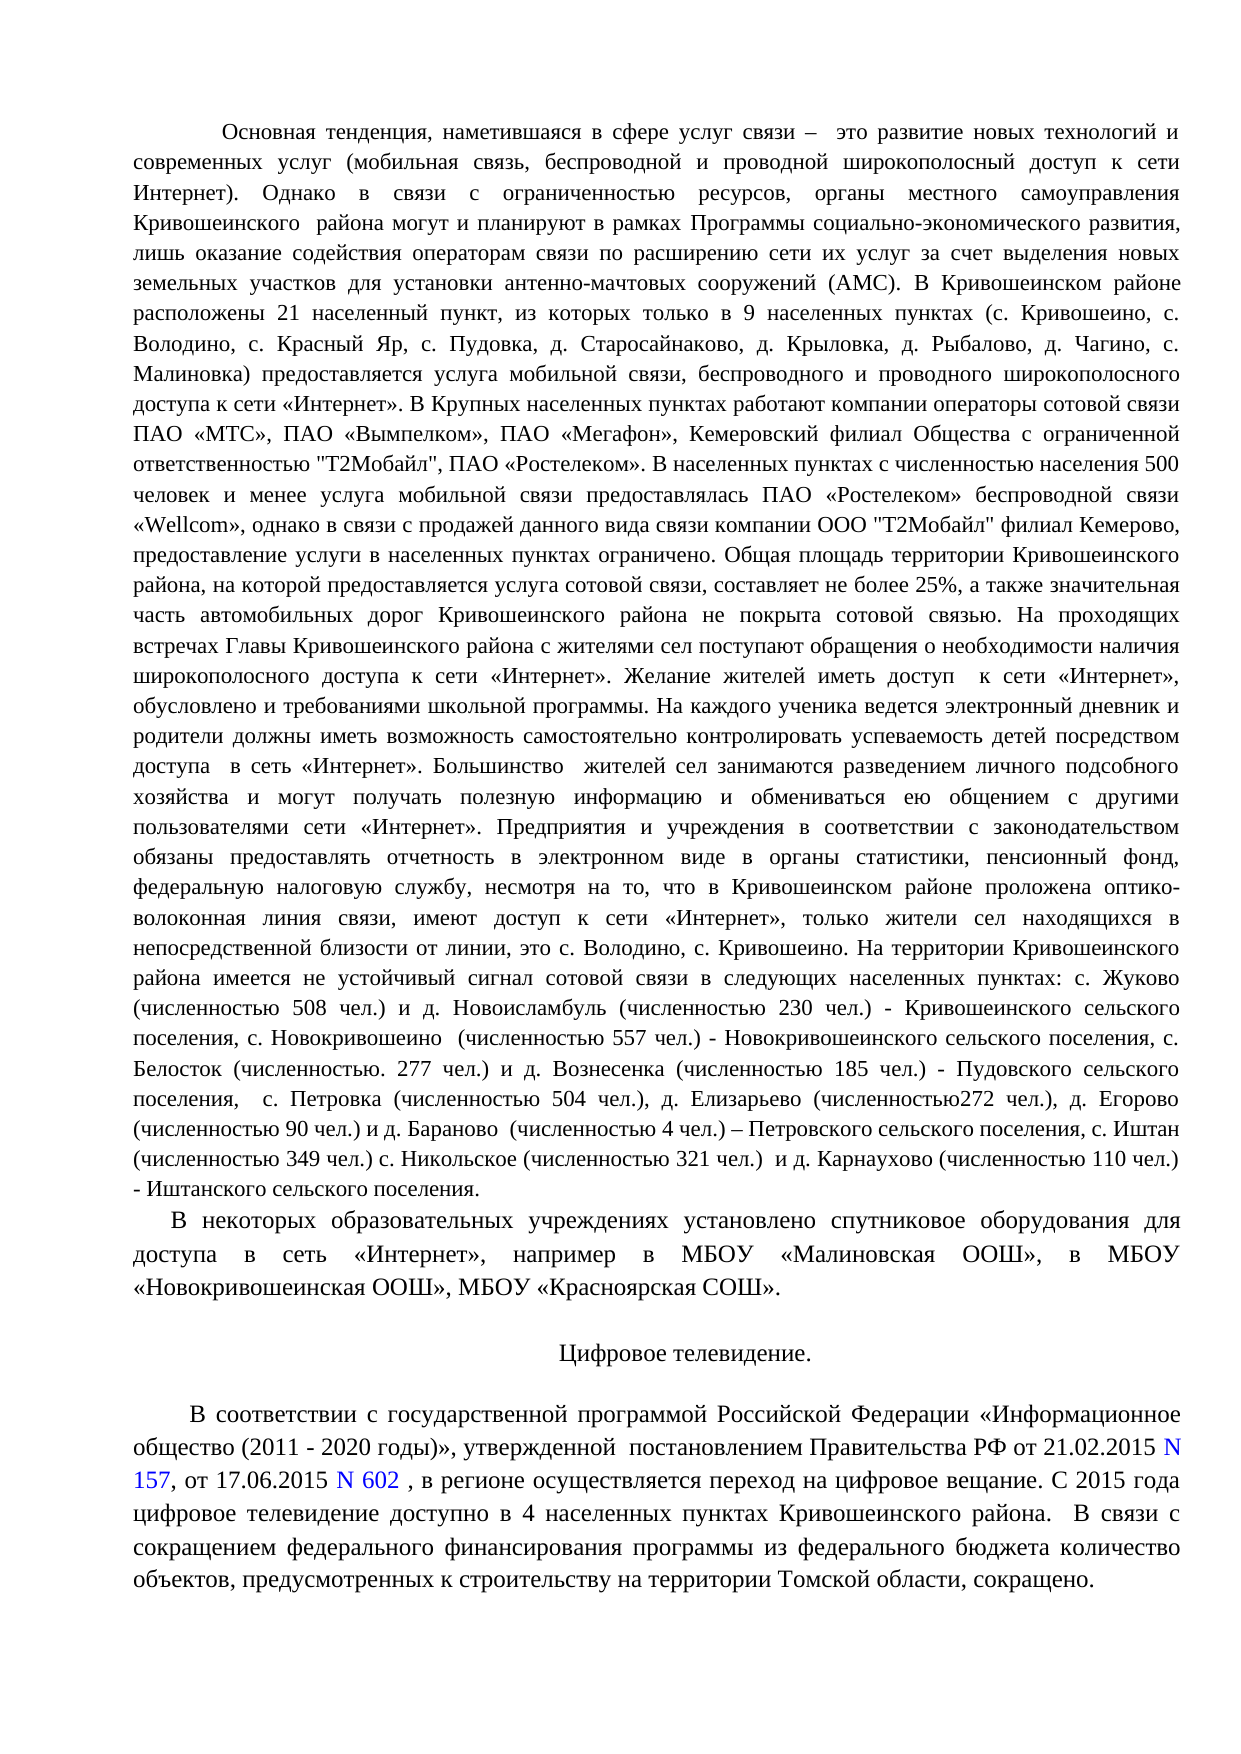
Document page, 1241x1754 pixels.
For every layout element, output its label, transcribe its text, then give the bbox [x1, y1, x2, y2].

text В соответствии с государственной программой Российской Федерации «Информационное общество (2011 - 2020 годы)», утвержденной постановлением Правительства РФ от 21.02.2015 N 157, от 17.06.2015 N 602 , в регионе осуществляется переход на цифровое вещание. С 2015 года цифровое телевидение доступно в 4 населенных пунктах Кривошеинского района. В связи с сокращением федерального финансирования программы из федерального бюджета количество объектов, предусмотренных к строительству на территории Томской области, сокращено. [133, 1399, 1181, 1593]
text В некоторых образовательных учреждениях установлено спутниковое оборудования для доступа в сеть «Интернет», например в МБОУ «Малиновская ООШ», в МБОУ «Новокривошеинская ООШ», МБОУ «Красноярская СОШ». [133, 1206, 1181, 1300]
text Основная тенденция, наметившаяся в сфере услуг связи – это развитие новых технологий и современных услуг (мобильная связь, беспроводной и проводной широкополосный доступ к сети Интернет). Однако в связи с ограниченностью ресурсов, органы местного самоуправления Кривошеинского района могут и планируют в рамках Программы социально-экономического развития, лишь оказание содействия операторам связи по расширению сети их услуг за счет выделения новых земельных участков для установки антенно-мачтовых сооружений (АМС). В Кривошеинском районе расположены 21 населенный пункт, из которых только в 9 населенных пунктах (с. Кривошеино, с. Володино, с. Красный Яр, с. Пудовка, д. Старосайнаково, д. Крыловка, д. Рыбалово, д. Чагино, с. Малиновка) предоставляется услуга мобильной связи, беспроводного и проводного широкополосного доступа к сети «Интернет». В Крупных населенных пунктах работают компании операторы сотовой связи ПАО «МТС», ПАО «Вымпелком», ПАО «Мегафон», Кемеровский филиал Общества с ограниченной ответственностью "Т2Мобайл", ПАО «Ростелеком». В населенных пунктах с численностью населения 500 человек и менее услуга мобильной связи предоставлялась ПАО «Ростелеком» беспроводной связи «Wellcom», однако в связи с продажей данного вида связи компании ООО "Т2Мобайл" филиал Кемерово, предоставление услуги в населенных пунктах ограничено. Общая площадь территории Кривошеинского района, на которой предоставляется услуга сотовой связи, составляет не более 25%, а также значительная часть автомобильных дорог Кривошеинского района не покрыта сотовой связью. На проходящих встречах Главы Кривошеинского района с жителями сел поступают обращения о необходимости наличия широкополосного доступа к сети «Интернет». Желание жителей иметь доступ к сети «Интернет», обусловлено и требованиями школьной программы. На каждого ученика ведется электронный дневник и родители должны иметь возможность самостоятельно контролировать успеваемость детей посредством доступа в сеть «Интернет». Большинство жителей сел занимаются разведением личного подсобного хозяйства и могут получать полезную информацию и обмениваться ею общением с другими пользователями сети «Интернет». Предприятия и учреждения в соответствии с законодательством обязаны предоставлять отчетность в электронном виде в органы статистики, пенсионный фонд, федеральную налоговую службу, несмотря на то, что в Кривошеинском районе проложена оптико-волоконная линия связи, имеют доступ к сети «Интернет», только жители сел находящихся в непосредственной близости от линии, это с. Володино, с. Кривошеино. На территории Кривошеинского района имеется не устойчивый сигнал сотовой связи в следующих населенных пунктах: с. Жуково (численностью 508 чел.) и д. Новоисламбуль (численностью 230 чел.) - Кривошеинского сельского поселения, с. Новокривошеино (численностью 557 чел.) - Новокривошеинского сельского поселения, с. Белосток (численностью. 277 чел.) и д. Вознесенка (численностью 185 чел.) - Пудовского сельского поселения, с. Петровка (численностью 504 чел.), д. Елизарьево (численностью272 чел.), д. Егорово (численностью 90 чел.) и д. Бараново (численностью 4 чел.) – Петровского сельского поселения, с. Иштан (численностью 349 чел.) с. Никольское (численностью 321 чел.) и д. Карнаухово (численностью 110 чел.) - Иштанского сельского поселения. [133, 118, 1181, 1202]
text Цифровое телевидение. [133, 1338, 1181, 1366]
